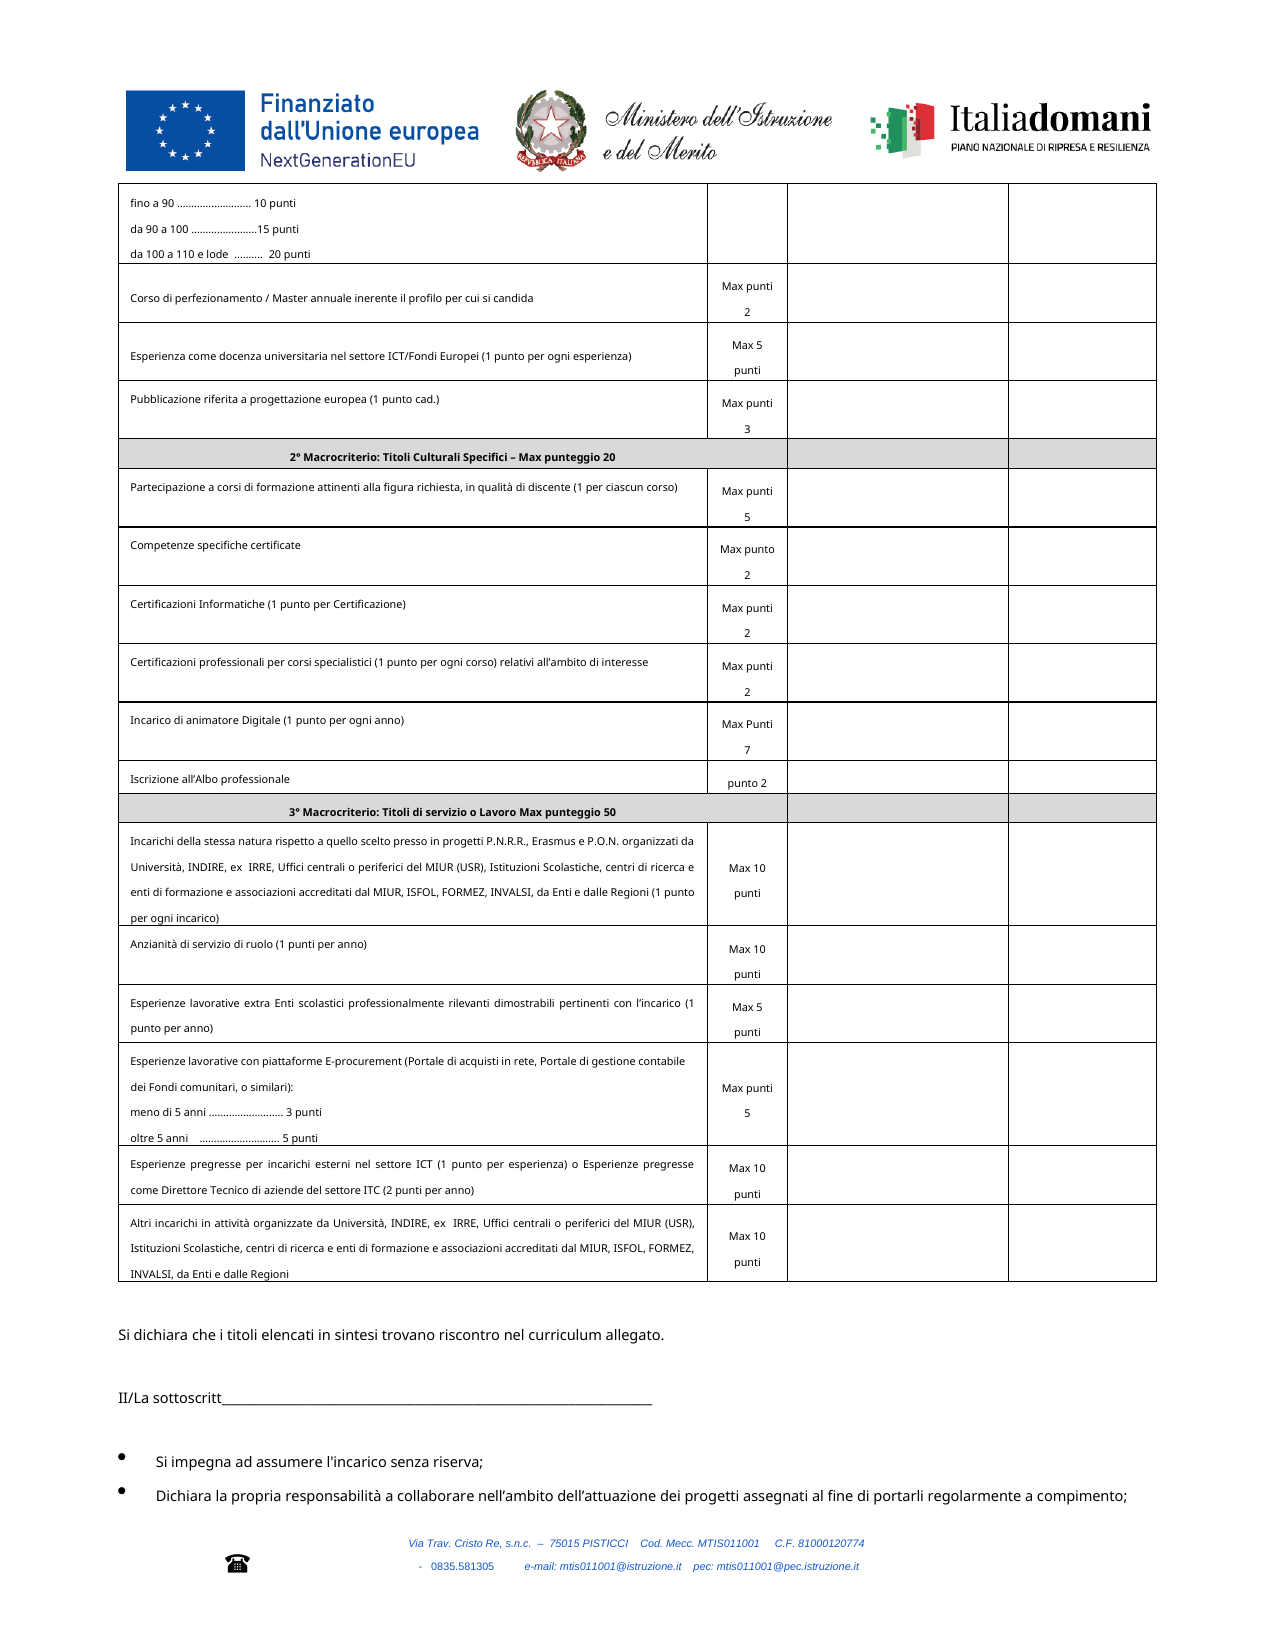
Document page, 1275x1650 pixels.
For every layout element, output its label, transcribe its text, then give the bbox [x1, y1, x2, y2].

table_cell Max punto 2 [708, 528, 787, 585]
table_cell [788, 823, 1008, 925]
table_cell [1009, 381, 1156, 438]
list Dichiara la propria responsabilità a collaborare nell’ambito dell’attuazione dei progetti assegnati al fine di portarli regolarmente a compimento; [118, 1471, 1157, 1506]
table_cell Max Punti 7 [708, 703, 787, 760]
table_cell Certificazioni Informatiche (1 punto per Certificazione) [119, 586, 707, 643]
text Si dichiara che i titoli elencati in sintesi trovano riscontro nel curriculum allegato. [118, 1311, 1157, 1345]
table_cell Partecipazione a corsi di formazione attinenti alla figura richiesta, in qualità di discente (1 per ciascun corso) [119, 469, 707, 526]
table_cell [788, 644, 1008, 701]
table_cell [788, 1146, 1008, 1203]
table_cell [1009, 794, 1156, 822]
table_cell 3° Macrocriterio: Titoli di servizio o Lavoro Max punteggio 50 [119, 794, 787, 822]
table_cell [788, 264, 1008, 322]
picture [117, 75, 1157, 183]
table_cell Incarichi della stessa natura rispetto a quello scelto presso in progetti P.N.R.R., Erasmus e P.O.N. organizzati da Università, INDIRE, ex IRRE, Uffici centrali o periferici del MIUR (USR), Istituzioni Scolastiche, centri di ricerca e enti di formazione e associazioni accreditati dal MIUR, ISFOL, FORMEZ, INVALSI, da Enti e dalle Regioni (1 punto per ogni incarico) [119, 823, 707, 925]
table_cell [1009, 264, 1156, 322]
table_cell [788, 794, 1008, 822]
table_cell [788, 1205, 1008, 1281]
table_cell Max 10 punti [708, 1205, 787, 1281]
table_cell Max 10 punti [708, 926, 787, 984]
table_cell [1009, 926, 1156, 984]
table_cell Max punti 5 [708, 469, 787, 526]
table_cell [788, 528, 1008, 585]
table_cell [788, 469, 1008, 526]
table_cell Max punti 3 [708, 381, 787, 438]
table_cell [788, 1043, 1008, 1145]
table_cell punto 2 [708, 761, 787, 792]
table_cell Altri incarichi in attività organizzate da Università, INDIRE, ex IRRE, Uffici centrali o periferici del MIUR (USR), Istituzioni Scolastiche, centri di ricerca e enti di formazione e associazioni accreditati dal MIUR, ISFOL, FORMEZ, INVALSI, da Enti e dalle Regioni [119, 1205, 707, 1281]
list Si impegna ad assumere l'incarico senza riserva; [118, 1437, 1157, 1471]
table_cell Iscrizione all’Albo professionale [119, 761, 707, 792]
table_cell [1009, 703, 1156, 760]
table_cell [788, 586, 1008, 643]
table_cell [788, 381, 1008, 438]
table_cell Esperienze lavorative extra Enti scolastici professionalmente rilevanti dimostrabili pertinenti con l’incarico (1 punto per anno) [119, 985, 707, 1042]
table_cell [1009, 469, 1156, 526]
table_cell Incarico di animatore Digitale (1 punto per ogni anno) [119, 703, 707, 760]
table_cell Esperienze lavorative con piattaforme E-procurement (Portale di acquisti in rete, Portale di gestione contabile dei Fondi comunitari, o similari): meno di 5 anni …………………….. 3 punti oltre 5 anni ……………..……..… 5 punti [119, 1043, 707, 1145]
table_cell Pubblicazione riferita a progettazione europea (1 punto cad.) [119, 381, 707, 438]
table_cell Max 10 punti [708, 1146, 787, 1203]
table_cell 2° Macrocriterio: Titoli Culturali Specifici – Max punteggio 20 [119, 439, 787, 468]
table_cell Corso di perfezionamento / Master annuale inerente il profilo per cui si candida [119, 264, 707, 322]
table_cell [788, 439, 1008, 468]
table_cell [1009, 586, 1156, 643]
table_cell [788, 703, 1008, 760]
text II/La sottoscritt___________________________________________________________________ [118, 1374, 1157, 1408]
table_cell [788, 985, 1008, 1042]
table_cell Max 10 punti [708, 823, 787, 925]
table_cell Max 5 punti [708, 985, 787, 1042]
table_cell [1009, 823, 1156, 925]
table_cell [1009, 323, 1156, 380]
table_cell [788, 323, 1008, 380]
table_cell Max punti 2 [708, 586, 787, 643]
table_cell [1009, 439, 1156, 468]
picture [222, 1548, 253, 1579]
table_cell [1009, 644, 1156, 701]
table_cell [1009, 1043, 1156, 1145]
table_cell Max 5 punti [708, 323, 787, 380]
table_cell Max punti 2 [708, 644, 787, 701]
table_cell [1009, 761, 1156, 792]
table_cell [788, 926, 1008, 984]
table_cell Max punti 5 [708, 1043, 787, 1145]
table_cell [1009, 985, 1156, 1042]
table_cell Anzianità di servizio di ruolo (1 punti per anno) [119, 926, 707, 984]
table_cell Esperienze pregresse per incarichi esterni nel settore ICT (1 punto per esperienza) o Esperienze pregresse come Direttore Tecnico di aziende del settore ITC (2 punti per anno) [119, 1146, 707, 1203]
table_cell [1009, 1146, 1156, 1203]
table_cell [1009, 528, 1156, 585]
table_cell Esperienza come docenza universitaria nel settore ICT/Fondi Europei (1 punto per ogni esperienza) [119, 323, 707, 380]
table_cell Max punti 2 [708, 264, 787, 322]
table_cell [788, 761, 1008, 792]
table_cell [1009, 1205, 1156, 1281]
table_cell Competenze specifiche certificate [119, 528, 707, 585]
table_cell Certificazioni professionali per corsi specialistici (1 punto per ogni corso) relativi all’ambito di interesse [119, 644, 707, 701]
